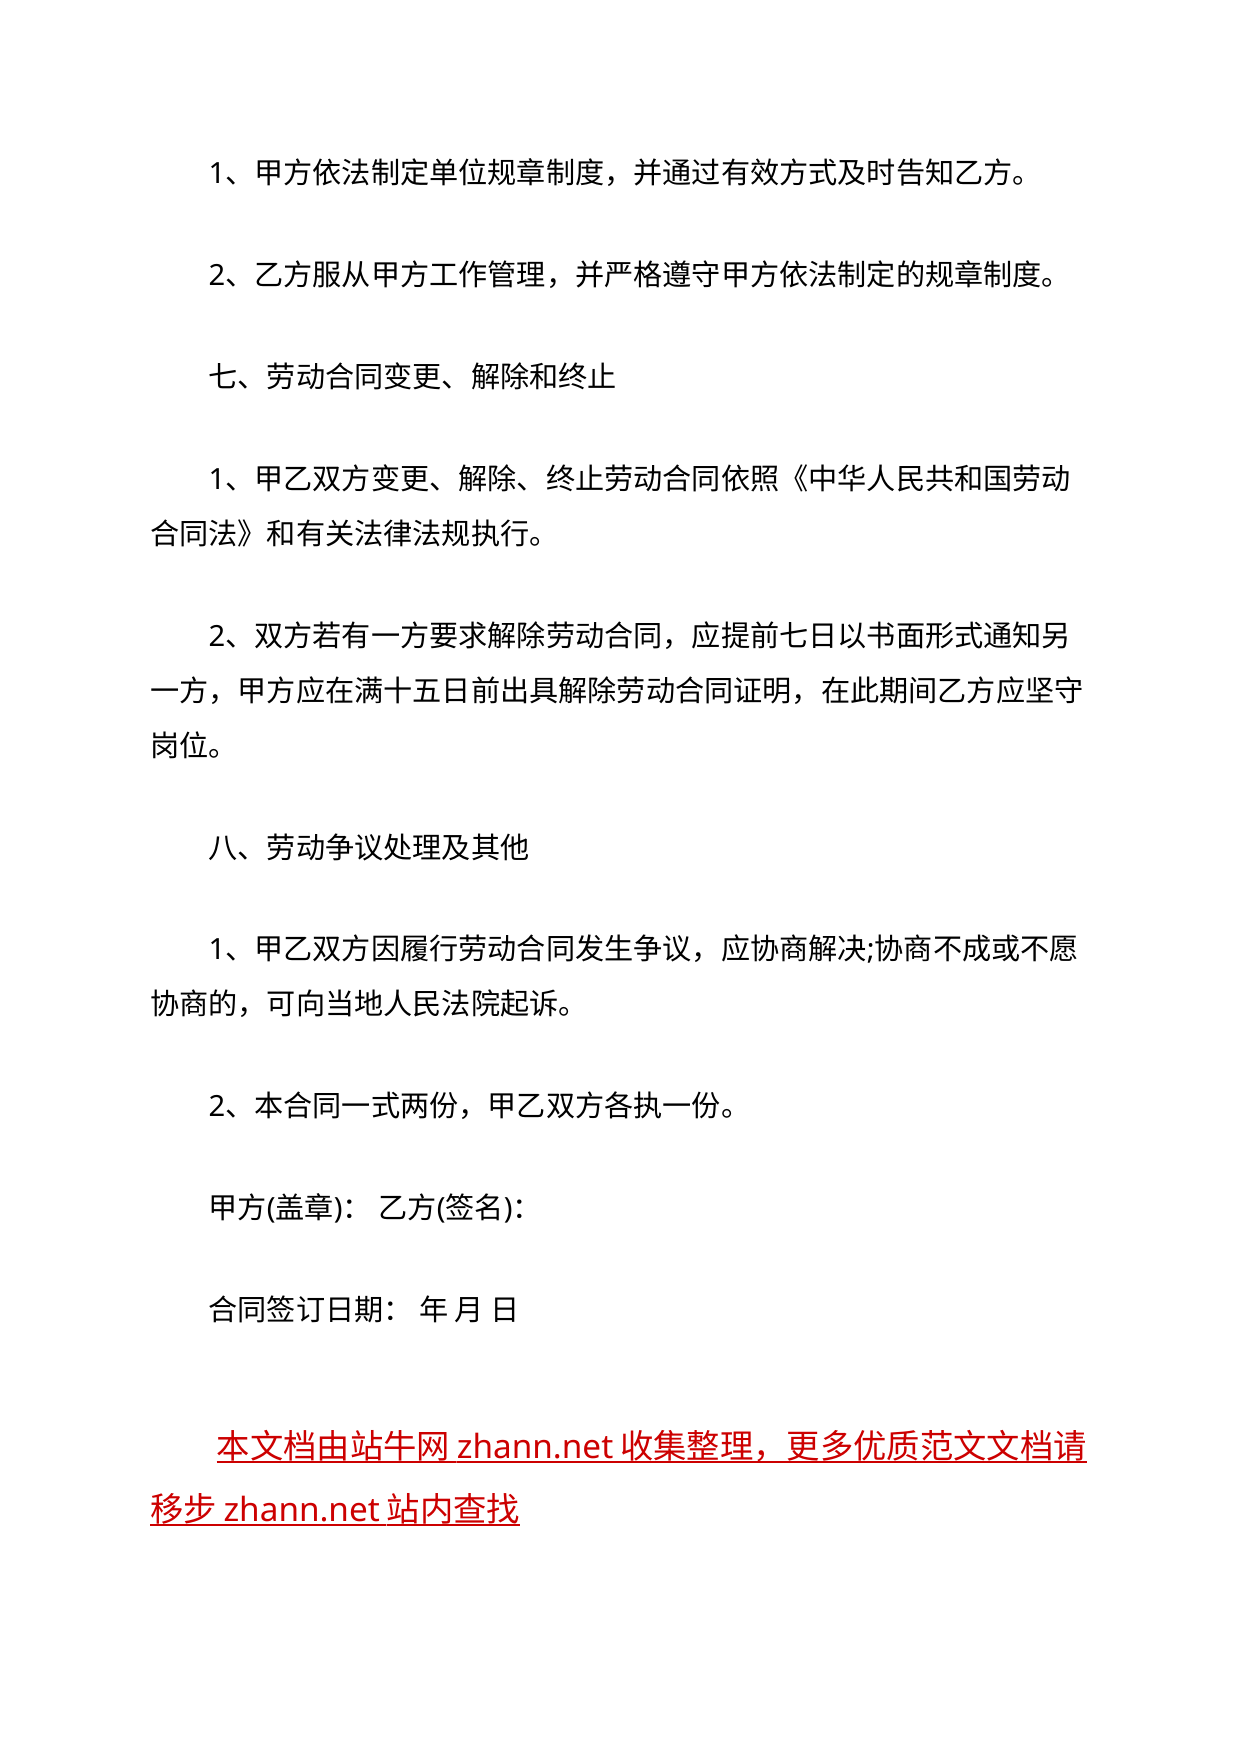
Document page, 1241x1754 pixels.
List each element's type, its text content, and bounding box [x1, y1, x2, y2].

text 七、劳动合同变更、解除和终止 [150, 354, 1090, 396]
text 本文档由站牛网zhann.net收集整理，更多优质范文文档请移步zhann.net站内查找 [150, 1420, 1090, 1531]
text 合同签订日期： 年 月 日 [150, 1287, 1090, 1329]
text 1、甲乙双方因履行劳动合同发生争议，应协商解决;协商不成或不愿协商的，可向当地人民法院起诉。 [150, 926, 1090, 1023]
text 1、甲乙双方变更、解除、终止劳动合同依照《中华人民共和国劳动合同法》和有关法律法规执行。 [150, 456, 1090, 553]
text 甲方(盖章)： 乙方(签名)： [150, 1185, 1090, 1227]
text 1、甲方依法制定单位规章制度，并通过有效方式及时告知乙方。 [150, 150, 1090, 192]
text 八、劳动争议处理及其他 [150, 824, 1090, 866]
text 2、乙方服从甲方工作管理，并严格遵守甲方依法制定的规章制度。 [150, 252, 1090, 294]
text 2、双方若有一方要求解除劳动合同，应提前七日以书面形式通知另一方，甲方应在满十五日前出具解除劳动合同证明，在此期间乙方应坚守岗位。 [150, 612, 1090, 765]
text 2、本合同一式两份，甲乙双方各执一份。 [150, 1083, 1090, 1125]
